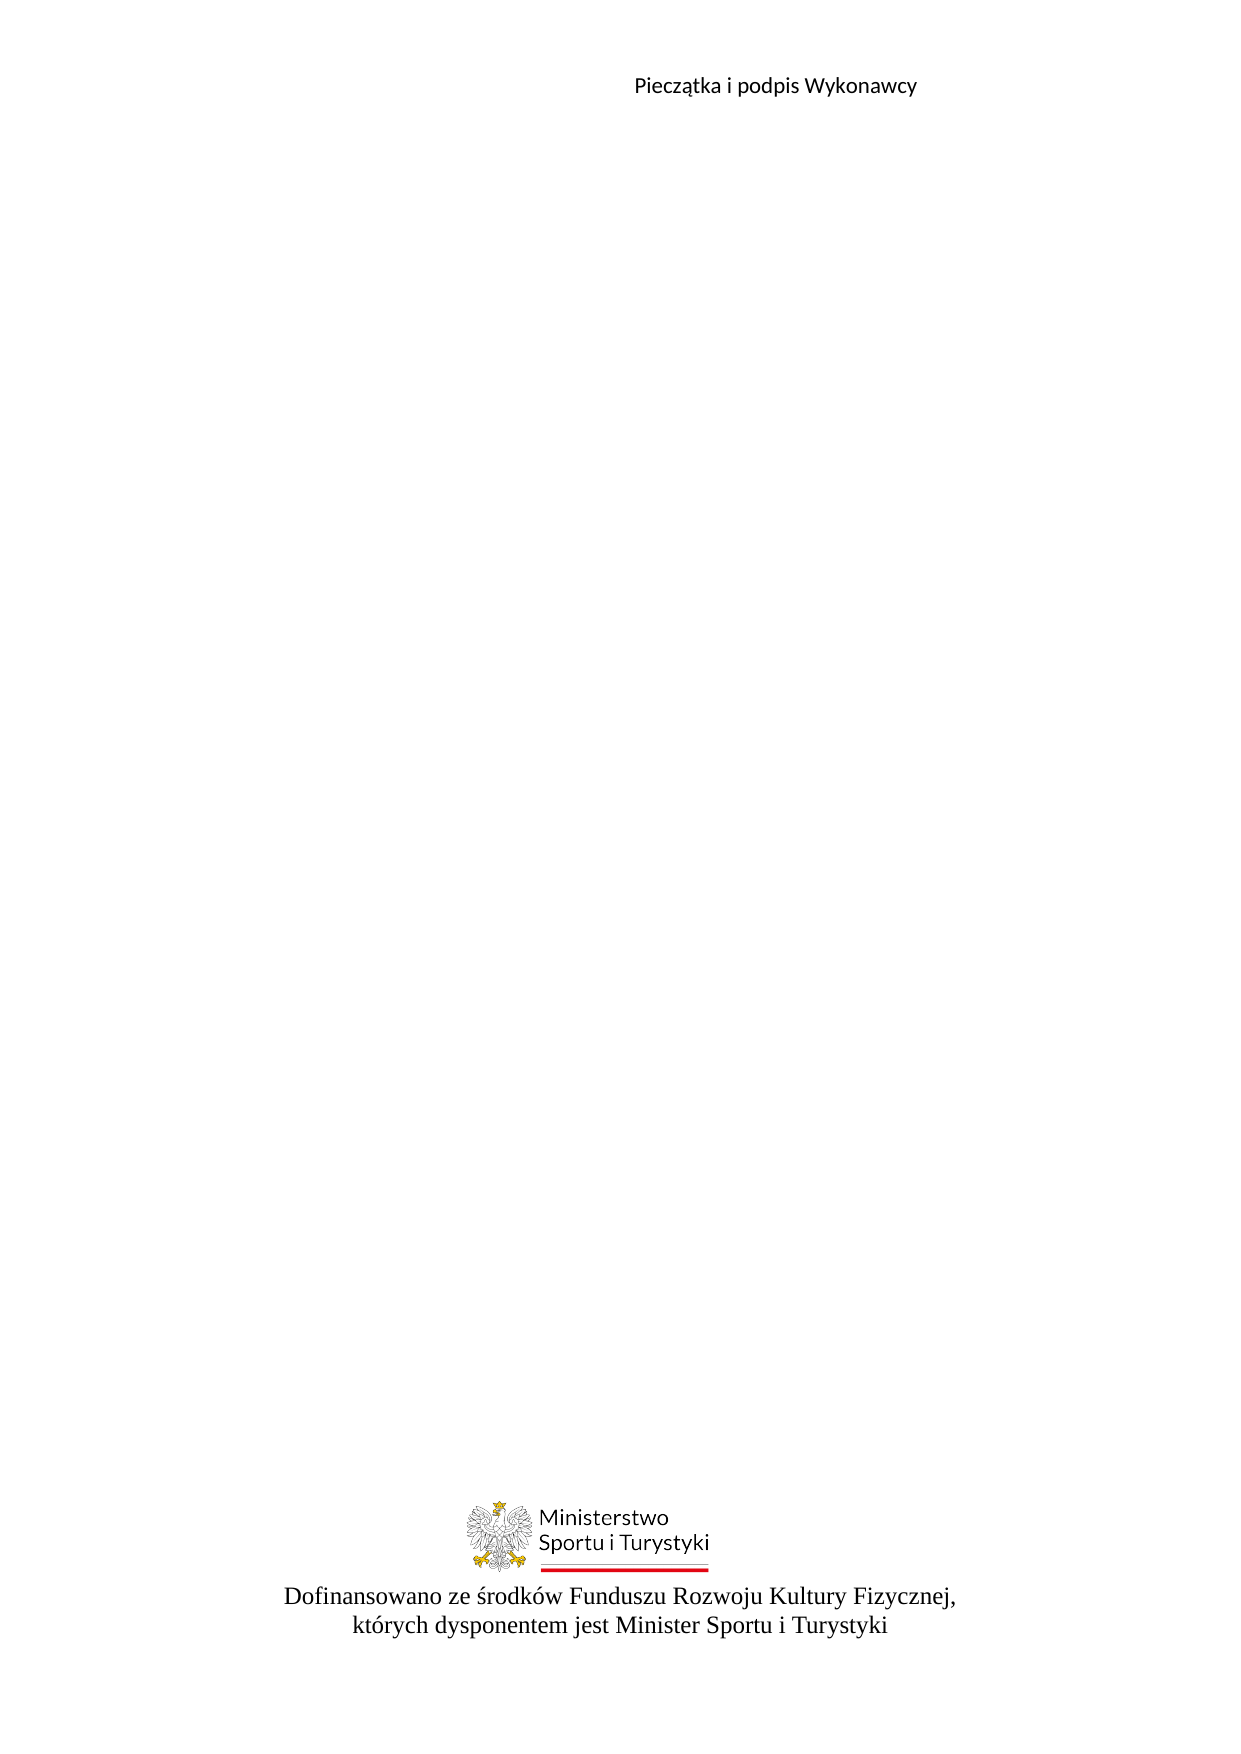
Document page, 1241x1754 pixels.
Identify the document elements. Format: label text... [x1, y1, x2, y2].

picture [462, 1494, 716, 1579]
text Pieczątka i podpis Wykonawcy [561, 71, 1122, 99]
